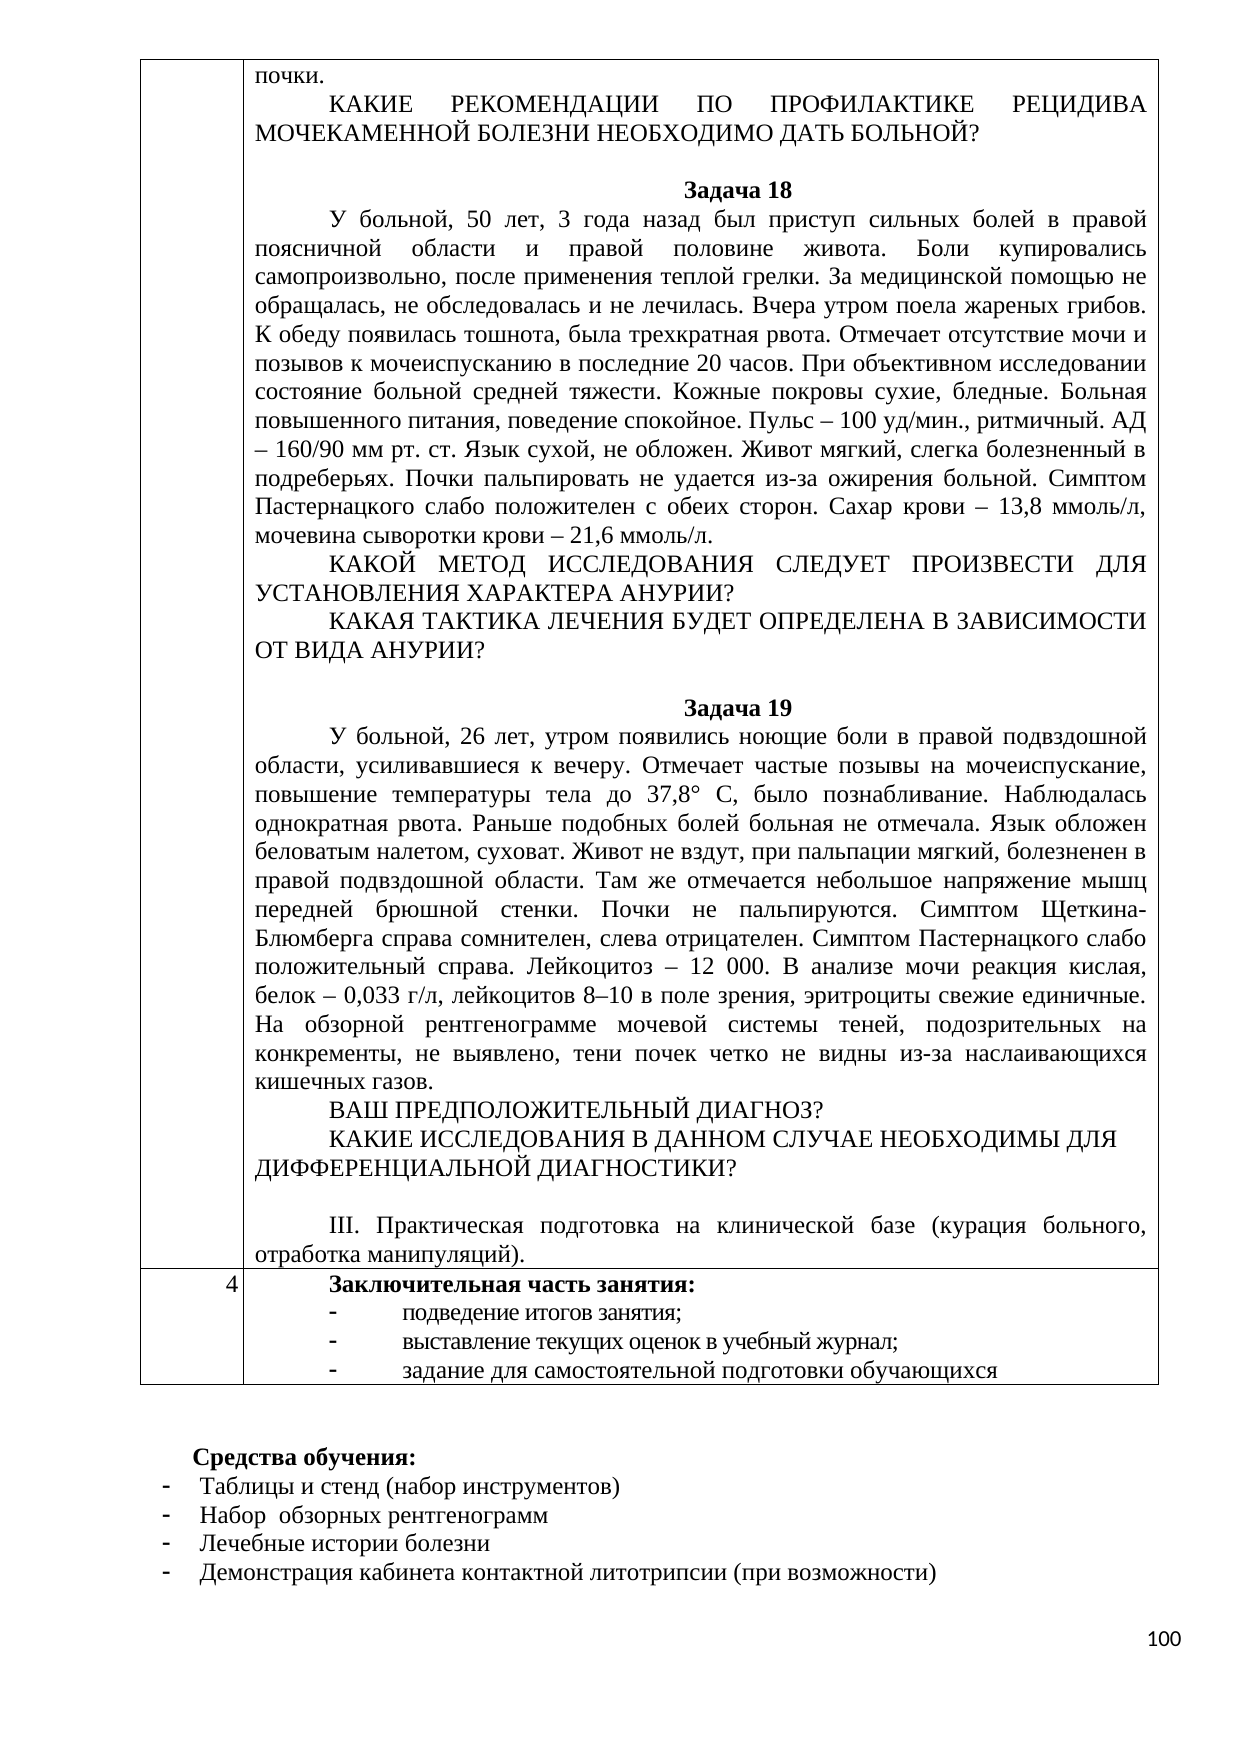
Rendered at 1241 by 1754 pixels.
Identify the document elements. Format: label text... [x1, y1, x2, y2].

list Демонстрация кабинета контактной литотрипсии (при возможности) [162, 1557, 1181, 1586]
list Таблицы и стенд (набор инструментов) [162, 1471, 1181, 1500]
table_cell Заключительная часть занятия: подведение итогов занятия; выставление текущих оценок в учебный журнал; задание для самостоятельной подготовки обучающихся [244, 1269, 1158, 1384]
table_cell 3 [141, 60, 243, 1268]
text Средства обучения: [118, 1442, 1181, 1471]
table_cell 4 [141, 1269, 243, 1384]
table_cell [244, 60, 1158, 1268]
list Лечебные истории болезни [162, 1528, 1181, 1557]
list Набор обзорных рентгенограмм [162, 1500, 1181, 1528]
